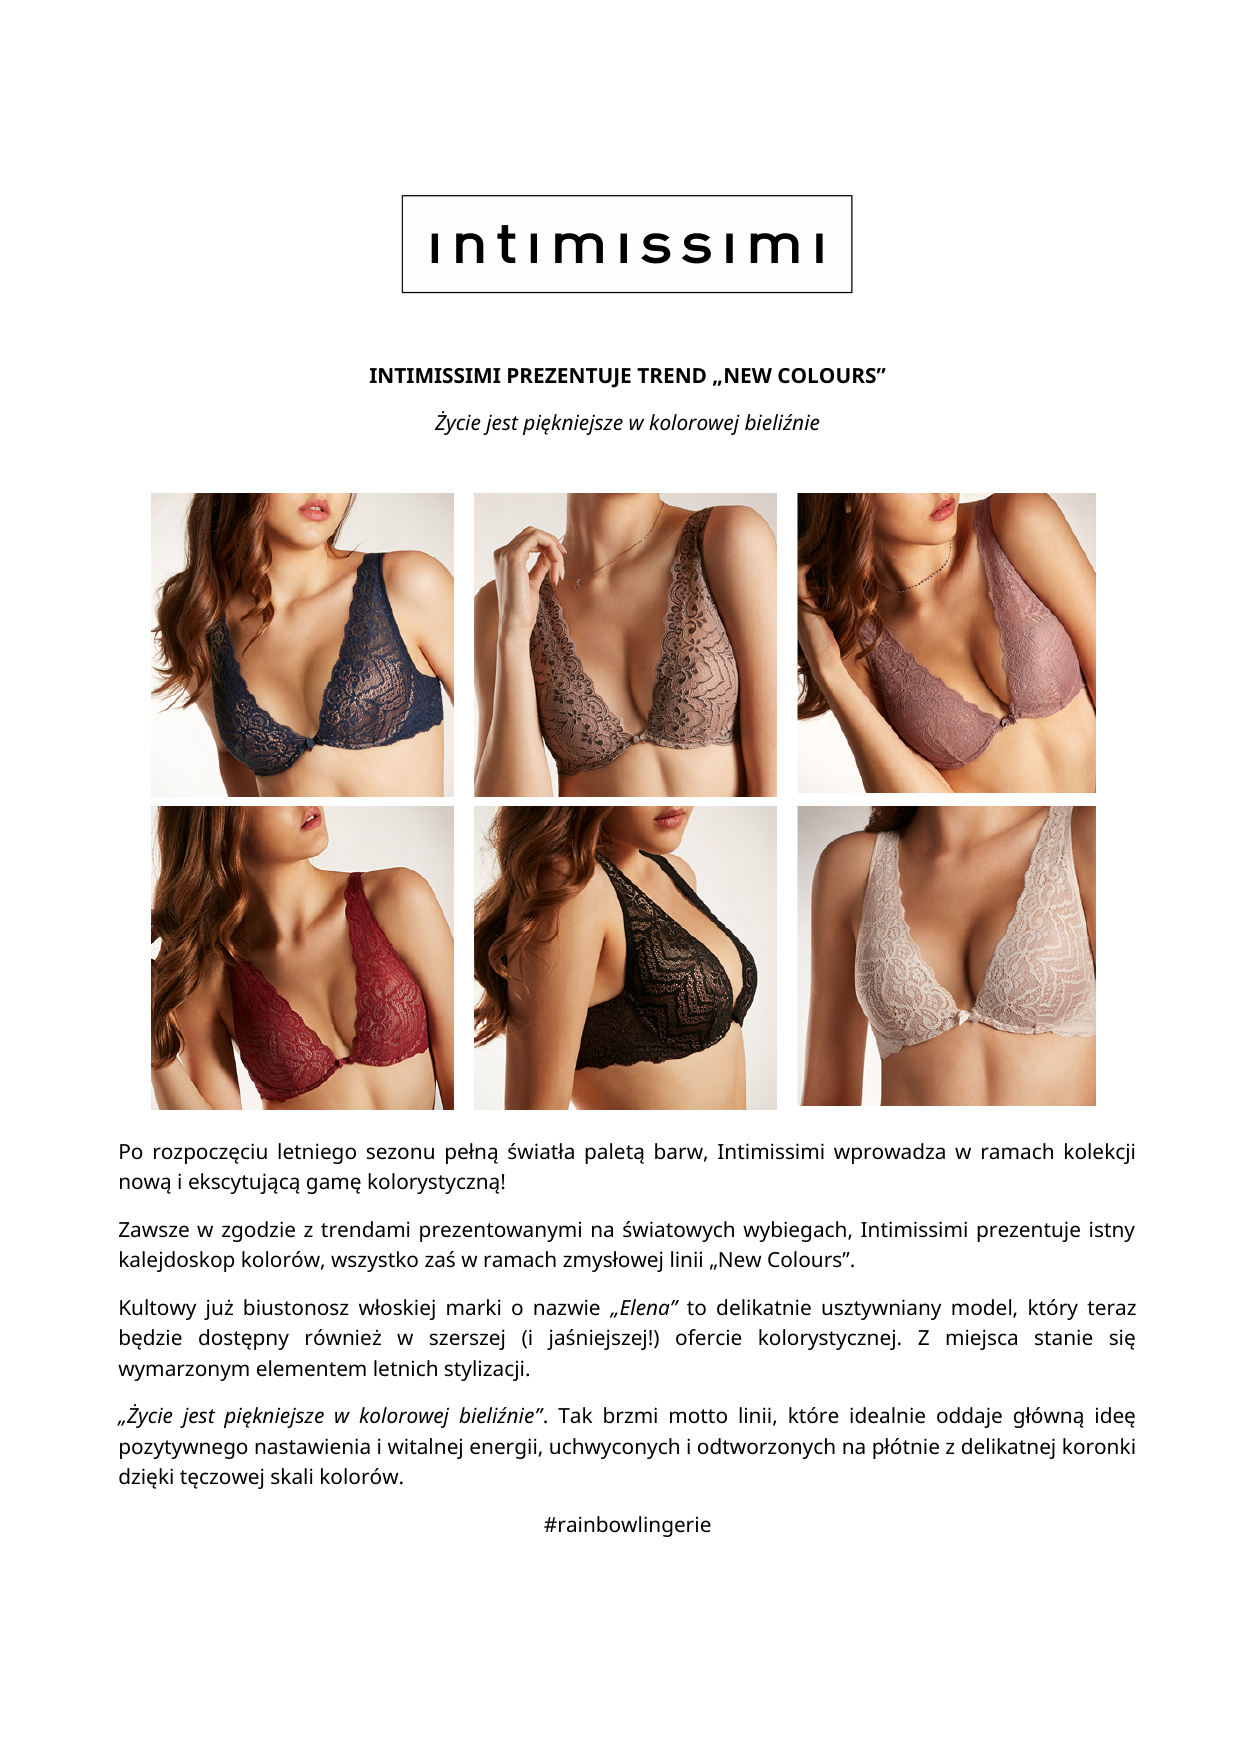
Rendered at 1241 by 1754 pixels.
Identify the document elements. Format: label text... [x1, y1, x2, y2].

text INTIMISSIMI PREZENTUJE TREND „NEW COLOURS” [118, 361, 1137, 389]
picture [401, 195, 854, 295]
text Kultowy już biustonosz włoskiej marki o nazwie „Elena” to delikatnie usztywniany model, który teraz będzie dostępny również w szerszej (i jaśniejszej!) ofercie kolorystycznej. Z miejsca stanie się wymarzonym elementem letnich stylizacji. [118, 1293, 1137, 1382]
picture [118, 485, 1137, 1118]
text „Życie jest piękniejsze w kolorowej bieliźnie”. Tak brzmi motto linii, które idealnie oddaje główną ideę pozytywnego nastawienia i witalnej energii, uchwyconych i odtworzonych na płótnie z delikatnej koronki dzięki tęczowej skali kolorów. [118, 1401, 1137, 1491]
text Po rozpoczęciu letniego sezonu pełną światła paletą barw, Intimissimi wprowadza w ramach kolekcji nową i ekscytującą gamę kolorystyczną! [118, 1137, 1137, 1196]
text Życie jest piękniejsze w kolorowej bieliźnie [118, 408, 1137, 437]
text Zawsze w zgodzie z trendami prezentowanymi na światowych wybiegach, Intimissimi prezentuje istny kalejdoskop kolorów, wszystko zaś w ramach zmysłowej linii „New Colours”. [118, 1215, 1137, 1274]
text #rainbowlingerie [118, 1510, 1137, 1538]
